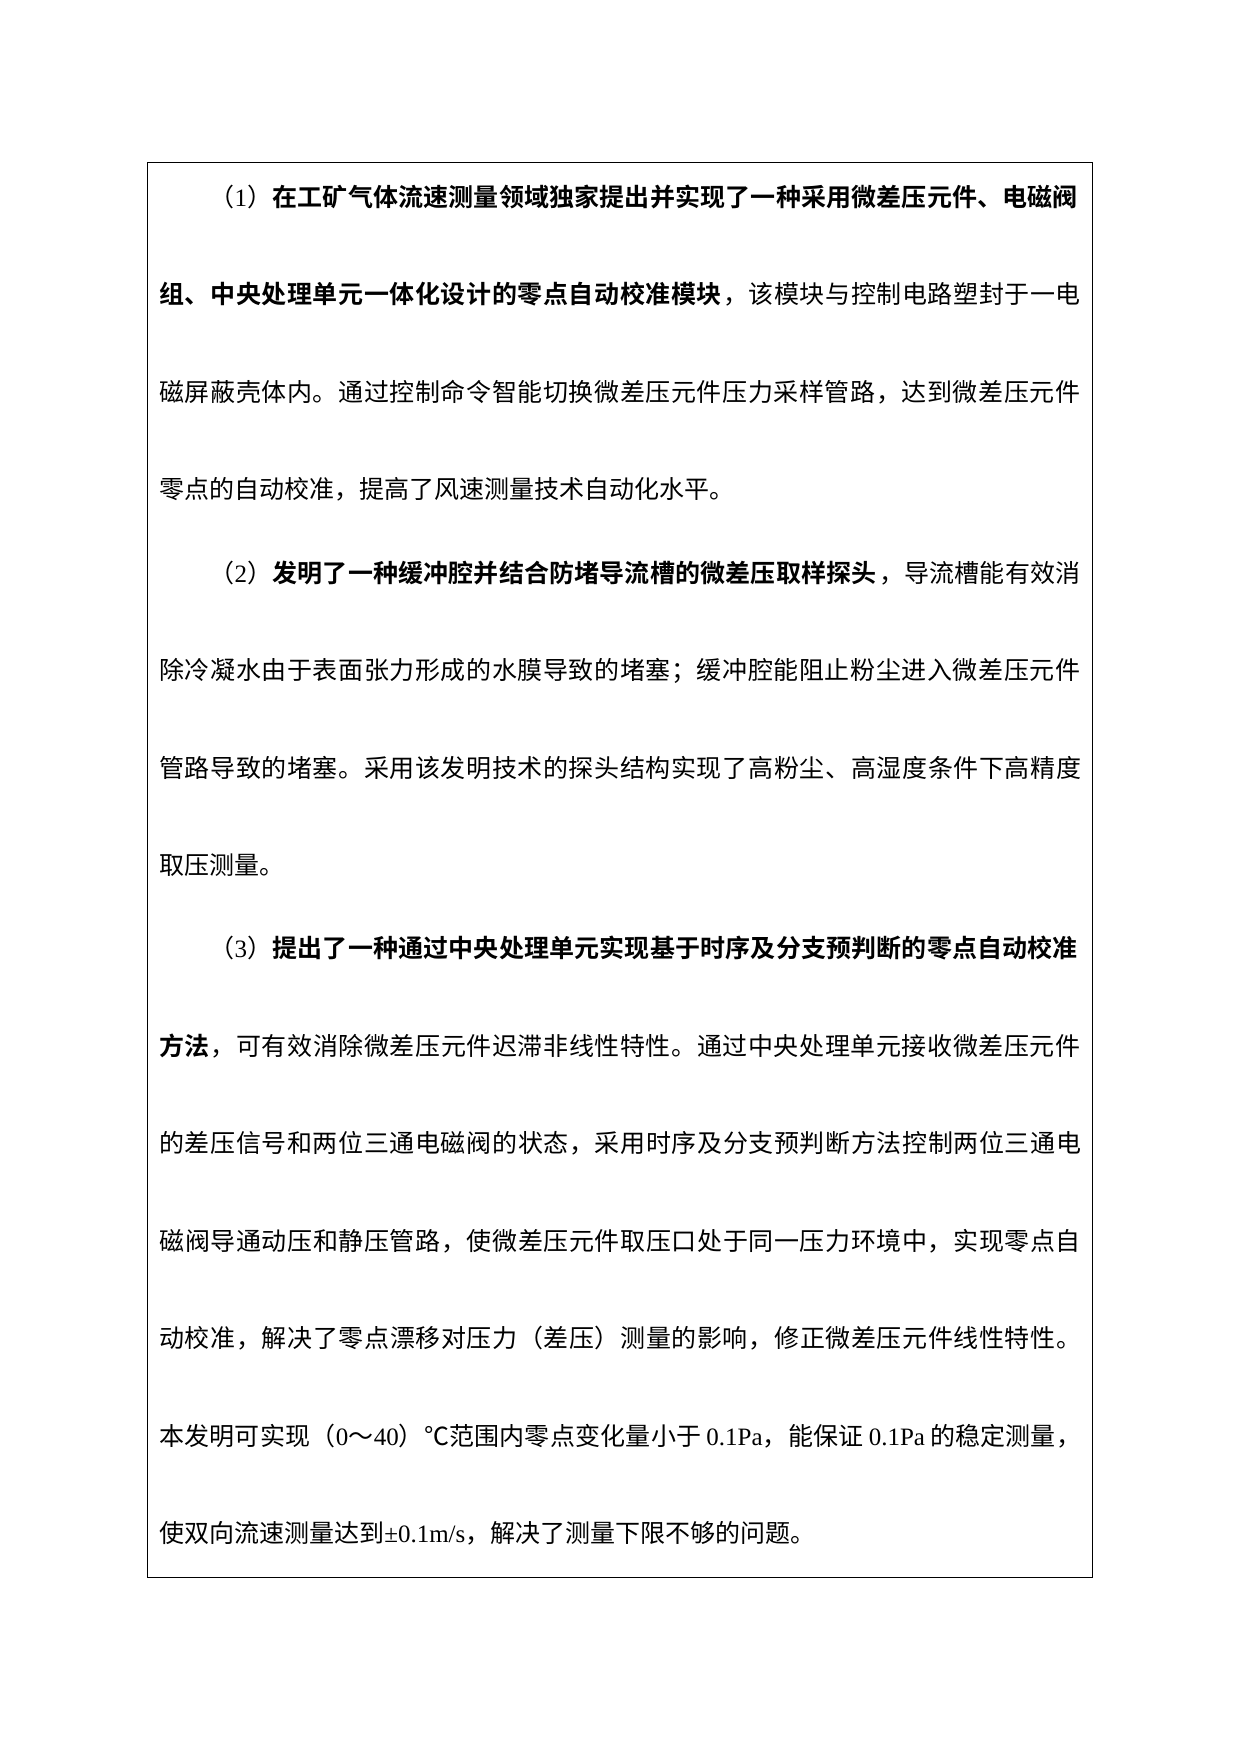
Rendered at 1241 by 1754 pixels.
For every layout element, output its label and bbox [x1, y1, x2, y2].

table_header [148, 163, 1092, 1577]
